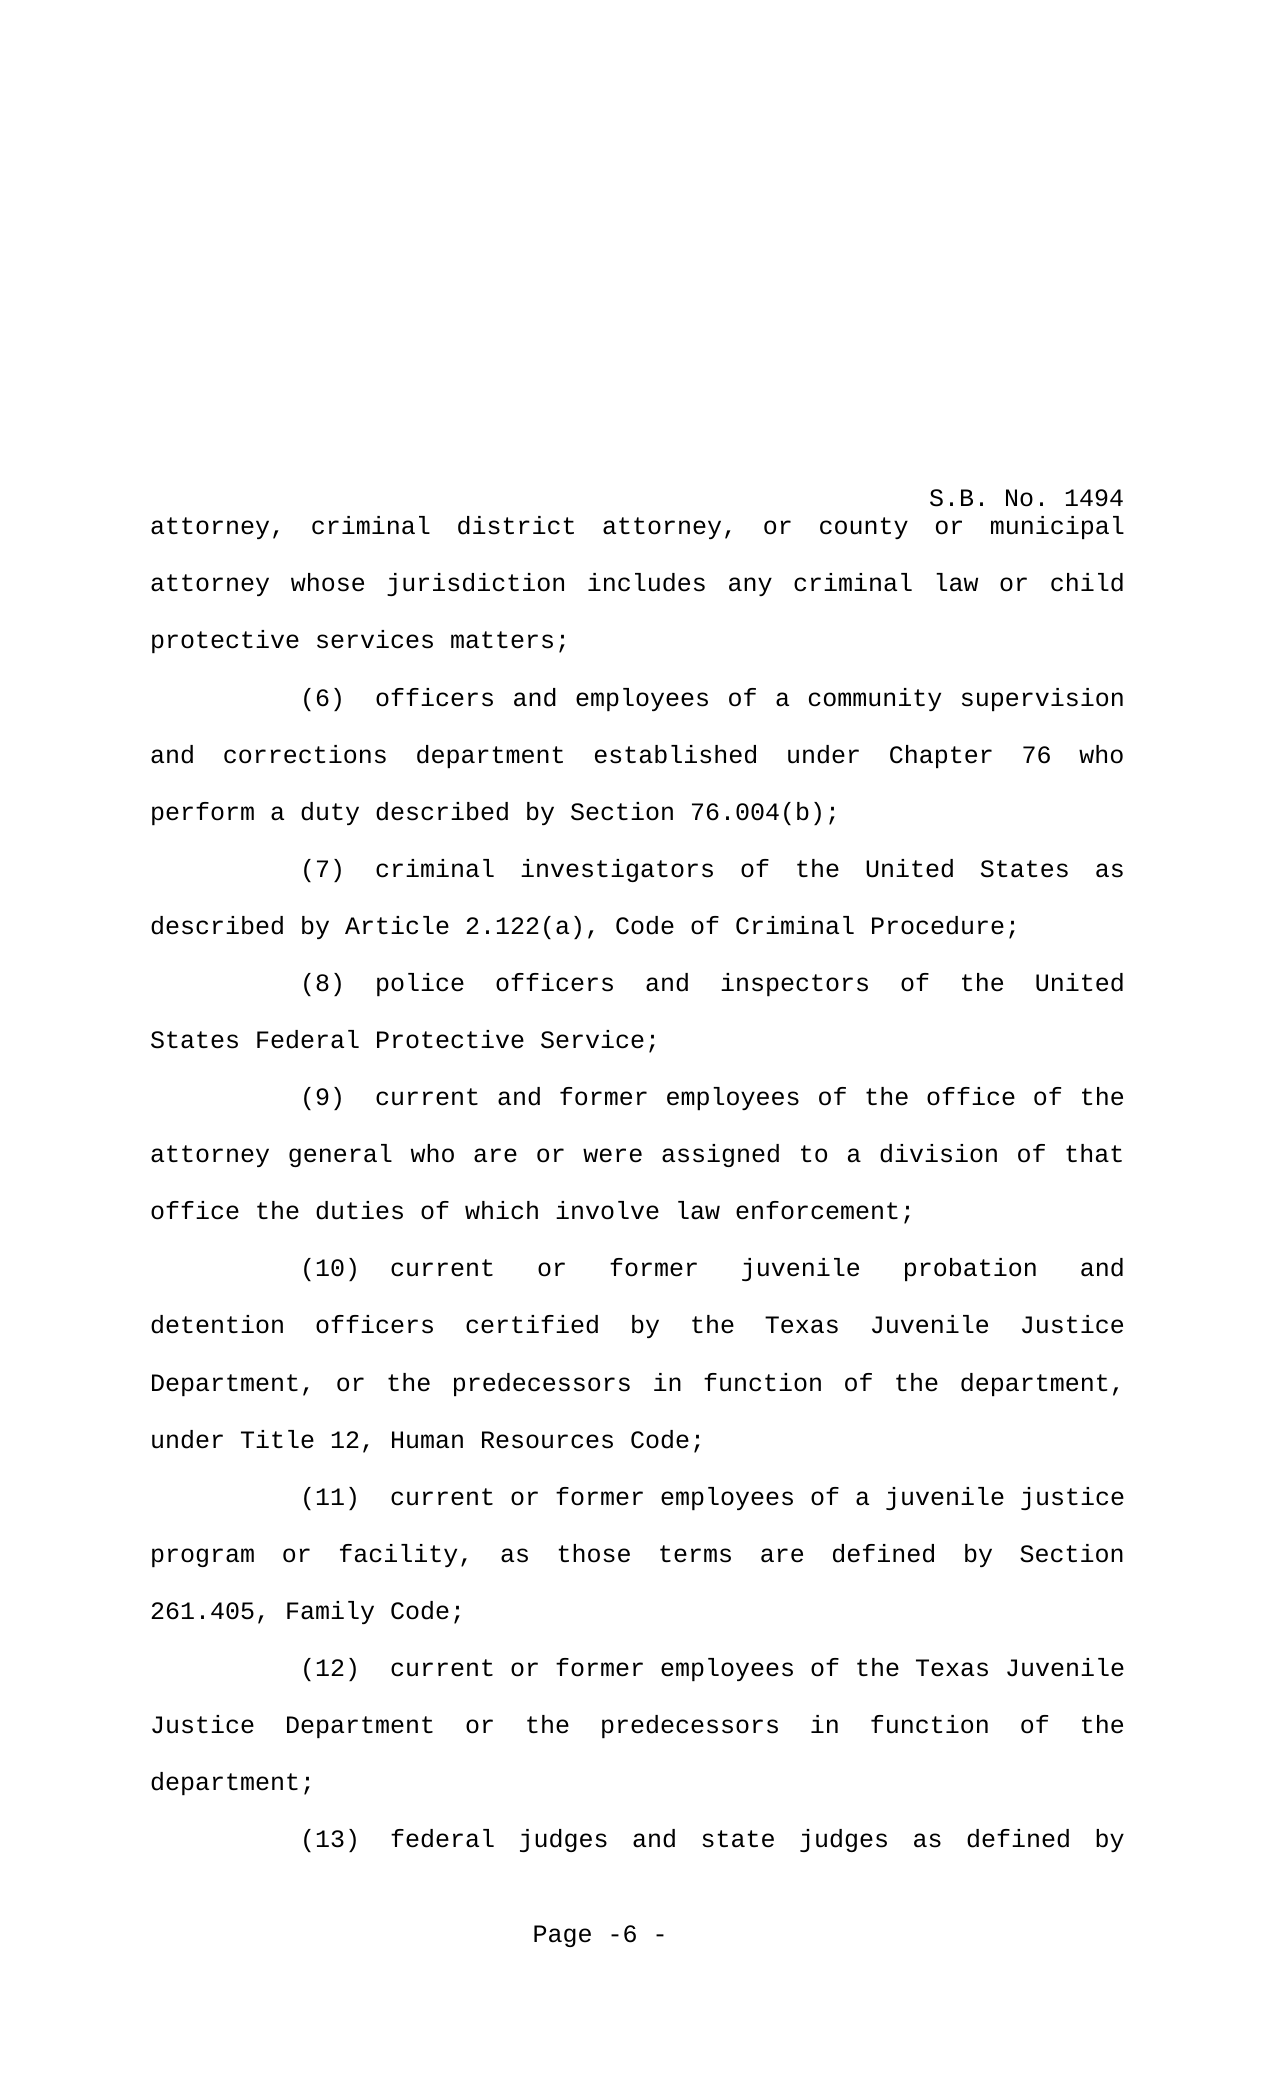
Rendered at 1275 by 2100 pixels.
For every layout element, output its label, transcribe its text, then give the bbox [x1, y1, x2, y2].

text (9) current and former employees of the office of the attorney general who are or were assigned to a division of that office the duties of which involve law enforcement; [150, 1084, 1125, 1227]
text (6) officers and employees of a community supervision and corrections department established under Chapter 76 who perform a duty described by Section 76.004(b); [150, 685, 1125, 828]
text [150, 514, 1125, 656]
text (11) current or former employees of a juvenile justice program or facility, as those terms are defined by Section 261.405, Family Code; [150, 1484, 1125, 1627]
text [150, 1827, 1125, 1855]
text (7) criminal investigators of the United States as described by Article 2.122(a), Code of Criminal Procedure; [150, 856, 1125, 942]
text (8) police officers and inspectors of the United States Federal Protective Service; [150, 970, 1125, 1056]
text (10) current or former juvenile probation and detention officers certified by the Texas Juvenile Justice Department, or the predecessors in function of the department, under Title 12, Human Resources Code; [150, 1256, 1125, 1456]
text (12) current or former employees of the Texas Juvenile Justice Department or the predecessors in function of the department; [150, 1655, 1125, 1798]
